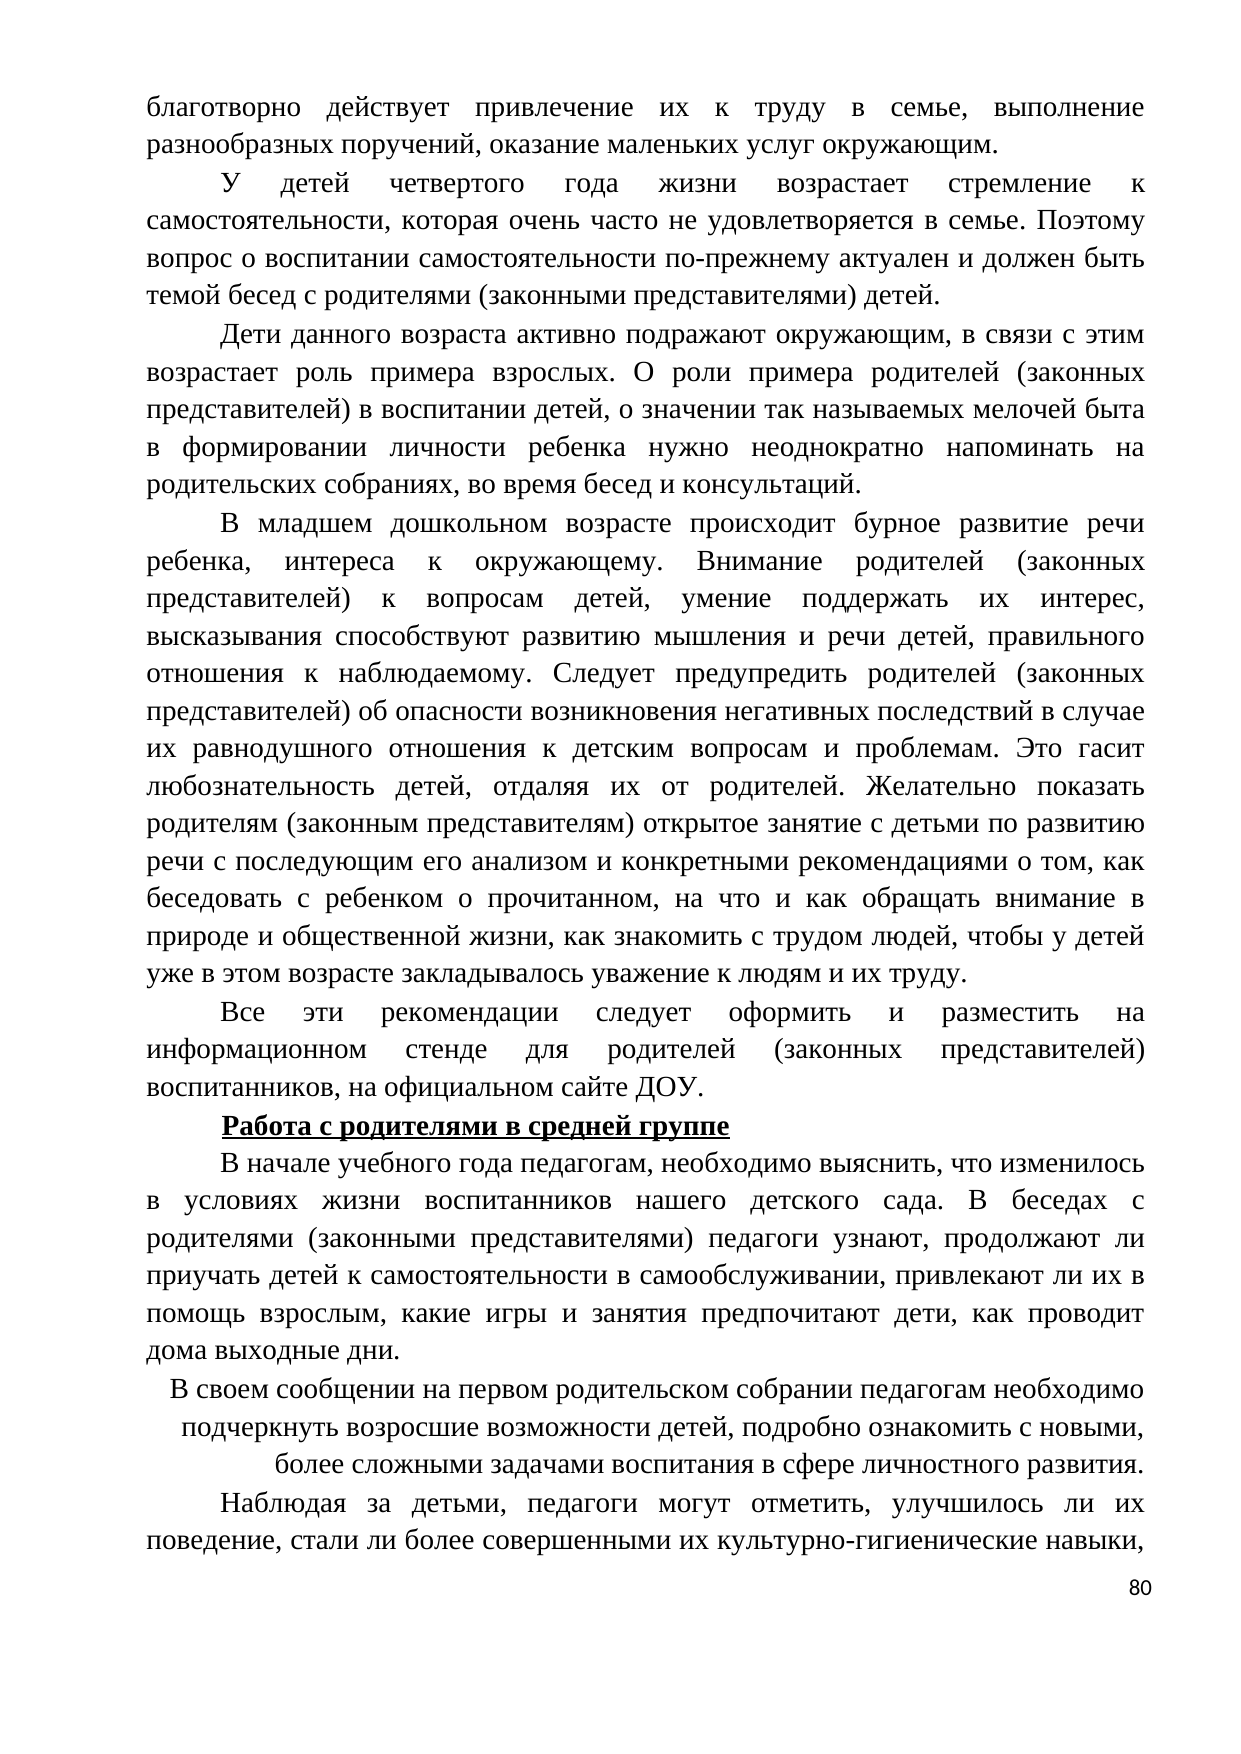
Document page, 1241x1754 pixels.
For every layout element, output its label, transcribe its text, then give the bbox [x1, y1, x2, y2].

text Все эти рекомендации следует оформить и разместить на информационном стенде для родителей (законных представителей) воспитанников, на официальном сайте ДОУ. [146, 994, 1146, 1103]
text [146, 89, 1146, 160]
text В младшем дошкольном возрасте происходит бурное развитие речи ребенка, интереса к окружающему. Внимание родителей (законных представителей) к вопросам детей, умение поддержать их интерес, высказывания способствуют развитию мышления и речи детей, правильного отношения к наблюдаемому. Следует предупредить родителей (законных представителей) об опасности возникновения негативных последствий в случае их равнодушного отношения к детским вопросам и проблемам. Это гасит любознательность детей, отдаляя их от родителей. Желательно показать родителям (законным представителям) открытое занятие с детьми по развитию речи с последующим его анализом и конкретными рекомендациями о том, как беседовать с ребенком о прочитанном, на что и как обращать внимание в природе и общественной жизни, как знакомить с трудом людей, чтобы у детей уже в этом возрасте закладывалось уважение к людям и их труду. [146, 505, 1146, 989]
text Дети данного возраста активно подражают окружающим, в связи с этим возрастает роль примера взрослых. О роли примера родителей (законных представителей) в воспитании детей, о значении так называемых мелочей быта в формировании личности ребенка нужно неоднократно напоминать на родительских собраниях, во время бесед и консультаций. [146, 316, 1146, 500]
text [146, 1485, 1146, 1556]
text У детей четвертого года жизни возрастает стремление к самостоятельности, которая очень часто не удовлетворяется в семье. Поэтому вопрос о воспитании самостоятельности по-прежнему актуален и должен быть темой бесед с родителями (законными представителями) детей. [146, 165, 1146, 311]
text В своем сообщении на первом родительском собрании педагогам необходимо подчеркнуть возросшие возможности детей, подробно ознакомить с новыми, более сложными задачами воспитания в сфере личностного развития. [148, 1371, 1144, 1480]
text Работа с родителями в средней группе [221, 1108, 1152, 1141]
text В начале учебного года педагогам, необходимо выяснить, что изменилось в условиях жизни воспитанников нашего детского сада. В беседах с родителями (законными представителями) педагоги узнают, продолжают ли приучать детей к самостоятельности в самообслуживании, привлекают ли их в помощь взрослым, какие игры и занятия предпочитают дети, как проводит дома выходные дни. [146, 1145, 1146, 1366]
